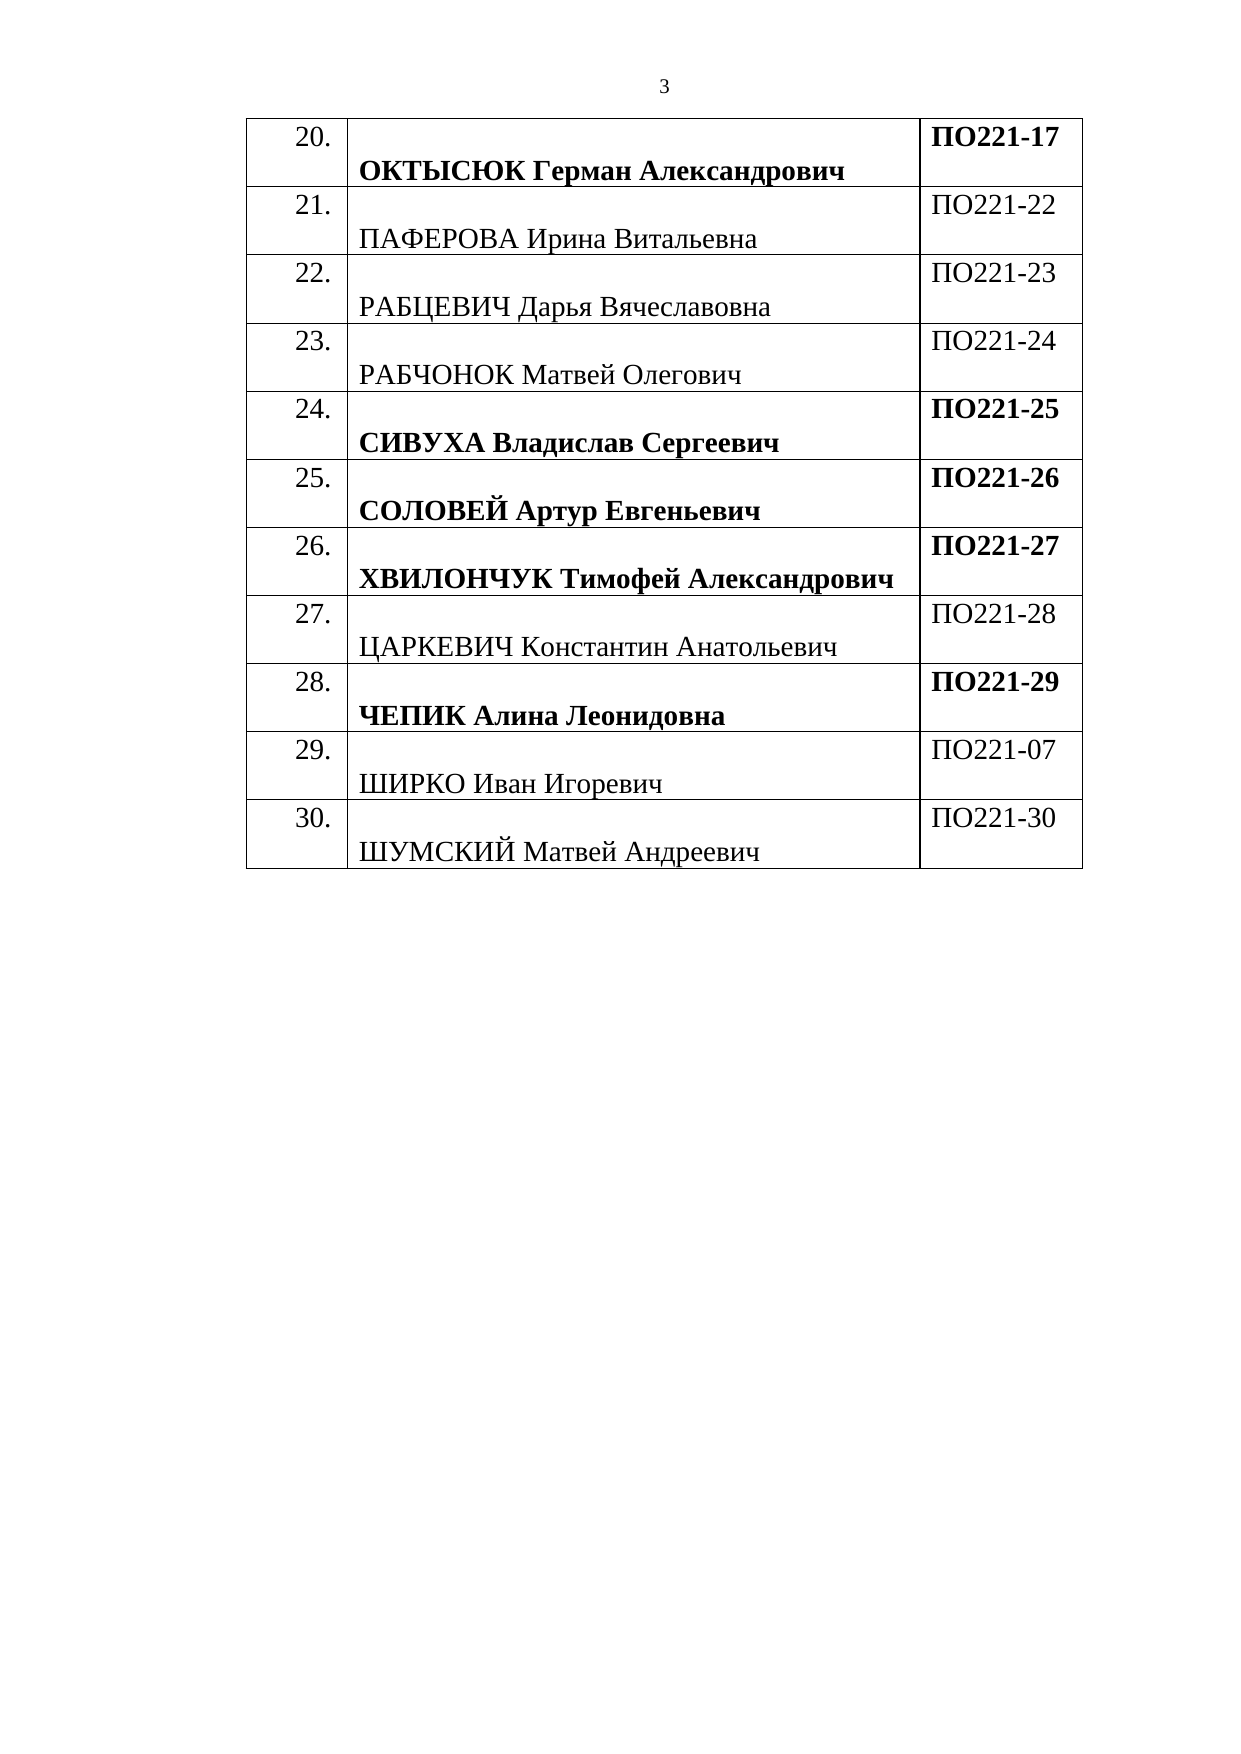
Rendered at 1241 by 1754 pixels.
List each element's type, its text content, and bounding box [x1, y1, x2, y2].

table_cell [247, 596, 347, 663]
table_cell ЦАРКЕВИЧ Константин Анатольевич [348, 596, 919, 663]
table_cell ПАФЕРОВА Ирина Витальевна [348, 187, 919, 254]
table_cell ПО221-07 [921, 732, 1082, 799]
table_cell [247, 664, 347, 731]
table_cell [247, 255, 347, 322]
table_cell ПО221-28 [921, 596, 1082, 663]
table_cell РАБЧОНОК Матвей Олегович [348, 324, 919, 391]
table_cell ПО221-23 [921, 255, 1082, 322]
table_cell [247, 460, 347, 527]
table_cell ПО221-27 [921, 528, 1082, 595]
table_cell ШИРКО Иван Игоревич [348, 732, 919, 799]
table_cell ПО221-25 [921, 392, 1082, 459]
table_cell [247, 187, 347, 254]
table_cell ПО221-29 [921, 664, 1082, 731]
table_cell ХВИЛОНЧУК Тимофей Александрович [348, 528, 919, 595]
table_cell ПО221-24 [921, 324, 1082, 391]
table_cell [247, 800, 347, 867]
table_cell ЧЕПИК Алина Леонидовна [348, 664, 919, 731]
table_cell [247, 119, 347, 186]
table_cell СИВУХА Владислав Сергеевич [348, 392, 919, 459]
table_cell [247, 732, 347, 799]
table_cell [247, 392, 347, 459]
table_cell РАБЦЕВИЧ Дарья Вячеславовна [348, 255, 919, 322]
table_cell ПО221-22 [921, 187, 1082, 254]
table_cell ОКТЫСЮК Герман Александрович [348, 119, 919, 186]
table_cell [247, 528, 347, 595]
table_cell ПО221-26 [921, 460, 1082, 527]
table_cell ПО221-30 [921, 800, 1082, 867]
table_cell ШУМСКИЙ Матвей Андреевич [348, 800, 919, 867]
table_cell ПО221-17 [921, 119, 1082, 186]
table_cell [247, 324, 347, 391]
table_cell СОЛОВЕЙ Артур Евгеньевич [348, 460, 919, 527]
